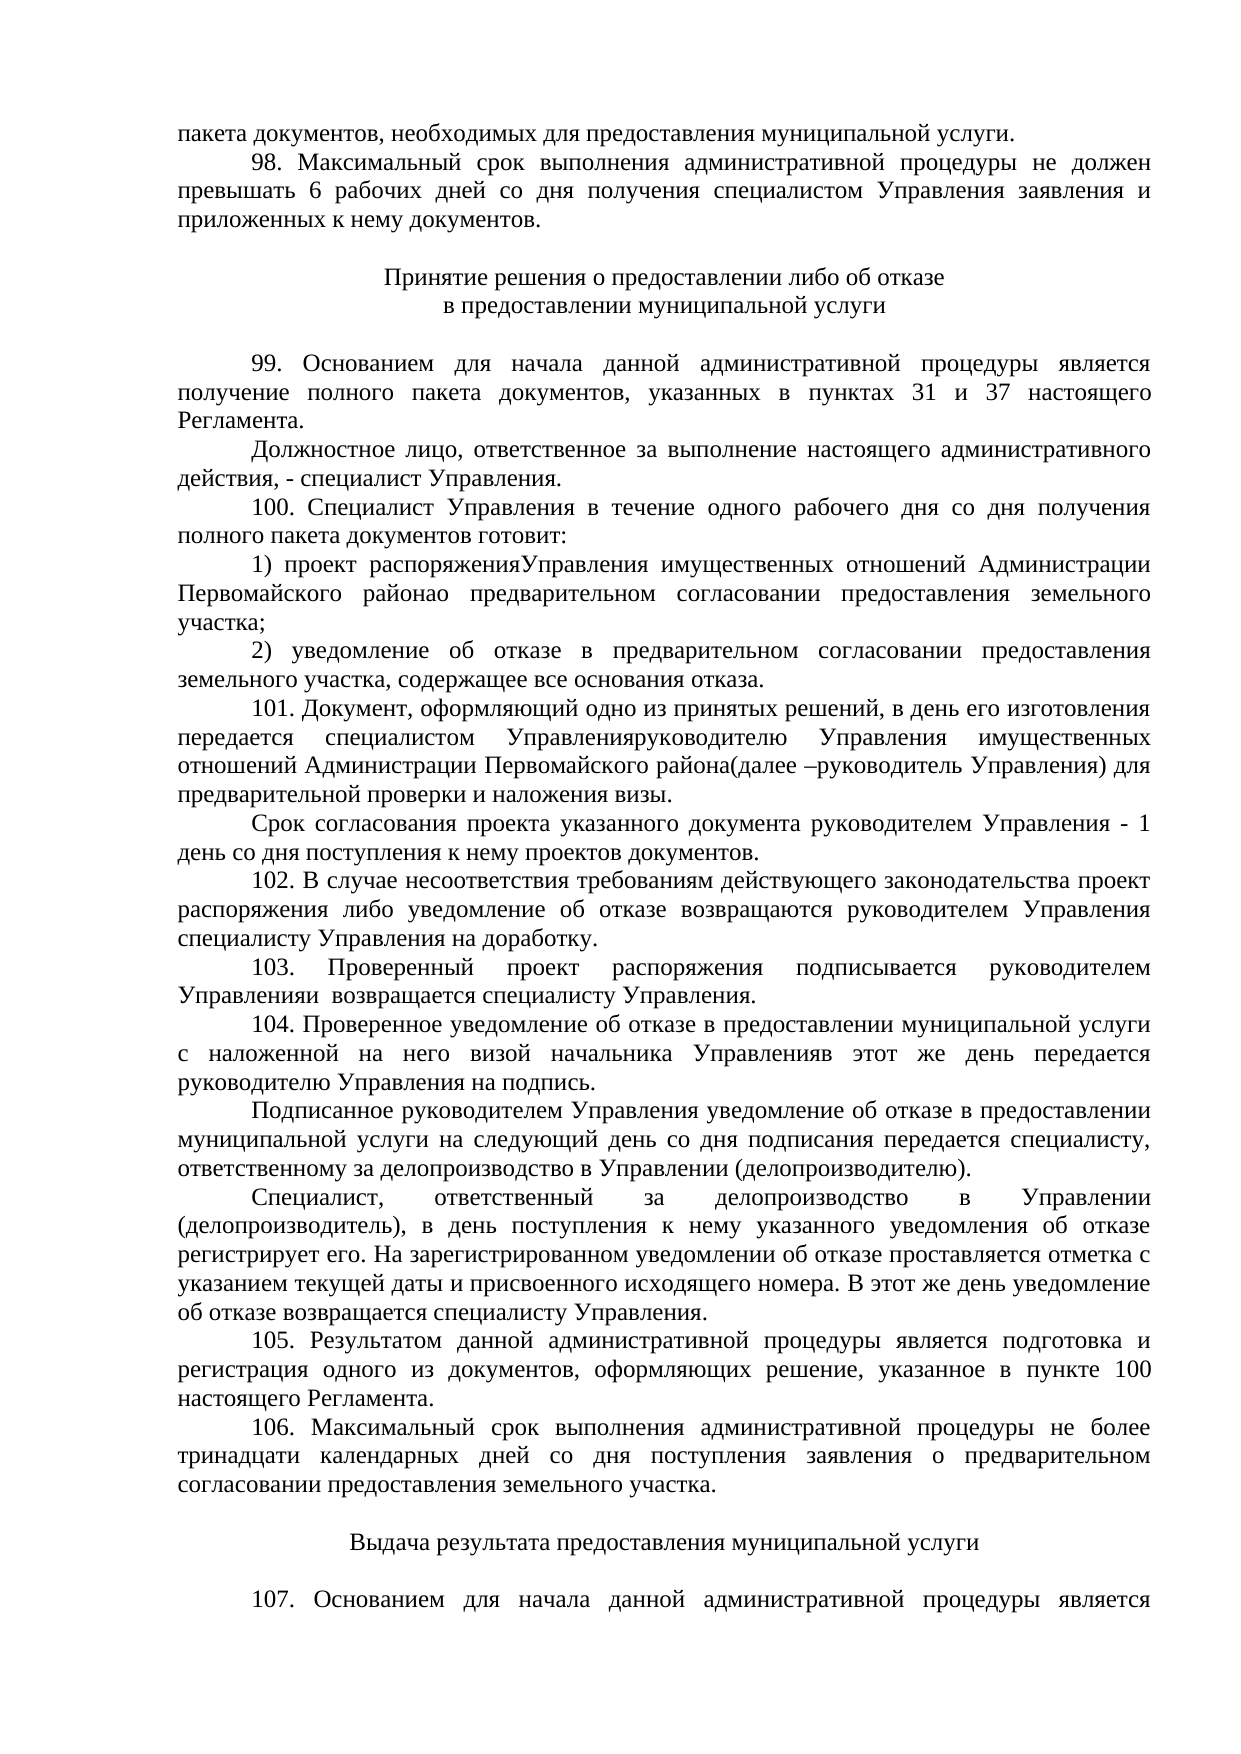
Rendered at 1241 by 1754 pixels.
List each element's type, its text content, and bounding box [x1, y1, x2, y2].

text в предоставлении муниципальной услуги [177, 291, 1152, 319]
text Подписанное руководителем Управления уведомление об отказе в предоставлении муниципальной услуги на следующий день со дня подписания передается специалисту, ответственному за делопроизводство в Управлении (делопроизводителю). [177, 1096, 1152, 1182]
text Специалист, ответственный за делопроизводство в Управлении (делопроизводитель), в день поступления к нему указанного уведомления об отказе регистрирует его. На зарегистрированном уведомлении об отказе проставляется отметка с указанием текущей даты и присвоенного исходящего номера. В этот же день уведомление об отказе возвращается специалисту Управления. [177, 1182, 1152, 1326]
text Срок согласования проекта указанного документа руководителем Управления - 1 день со дня поступления к нему проектов документов. [177, 808, 1152, 866]
text 100. Специалист Управления в течение одного рабочего дня со дня получения полного пакета документов готовит: [177, 492, 1152, 549]
text 104. Проверенное уведомление об отказе в предоставлении муниципальной услуги с наложенной на него визой начальника Управленияв этот же день передается руководителю Управления на подпись. [177, 1009, 1152, 1096]
text 99. Основанием для начала данной административной процедуры является получение полного пакета документов, указанных в пунктах 31 и 37 настоящего Регламента. [177, 348, 1152, 434]
text 105. Результатом данной административной процедуры является подготовка и регистрация одного из документов, оформляющих решение, указанное в пункте 100 настоящего Регламента. [177, 1326, 1152, 1412]
text 98. Максимальный срок выполнения административной процедуры не должен превышать 6 рабочих дней со дня получения специалистом Управления заявления и приложенных к нему документов. [177, 147, 1152, 233]
text Принятие решения о предоставлении либо об отказе [177, 262, 1152, 291]
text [177, 118, 1152, 147]
text 106. Максимальный срок выполнения административной процедуры не более тринадцати календарных дней со дня поступления заявления о предварительном согласовании предоставления земельного участка. [177, 1412, 1152, 1498]
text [177, 1584, 1152, 1613]
text Выдача результата предоставления муниципальной услуги [177, 1527, 1152, 1556]
text 101. Документ, оформляющий одно из принятых решений, в день его изготовления передается специалистом Управленияруководителю Управления имущественных отношений Администрации Первомайского района(далее –руководитель Управления) для предварительной проверки и наложения визы. [177, 693, 1152, 808]
text 1) проект распоряженияУправления имущественных отношений Администрации Первомайского районао предварительном согласовании предоставления земельного участка; [177, 549, 1152, 636]
text 2) уведомление об отказе в предварительном согласовании предоставления земельного участка, содержащее все основания отказа. [177, 636, 1152, 693]
text 102. В случае несоответствия требованиям действующего законодательства проект распоряжения либо уведомление об отказе возвращаются руководителем Управления специалисту Управления на доработку. [177, 866, 1152, 952]
text 103. Проверенный проект распоряжения подписывается руководителем Управленияи возвращается специалисту Управления. [177, 952, 1152, 1009]
text Должностное лицо, ответственное за выполнение настоящего административного действия, - специалист Управления. [177, 434, 1152, 492]
